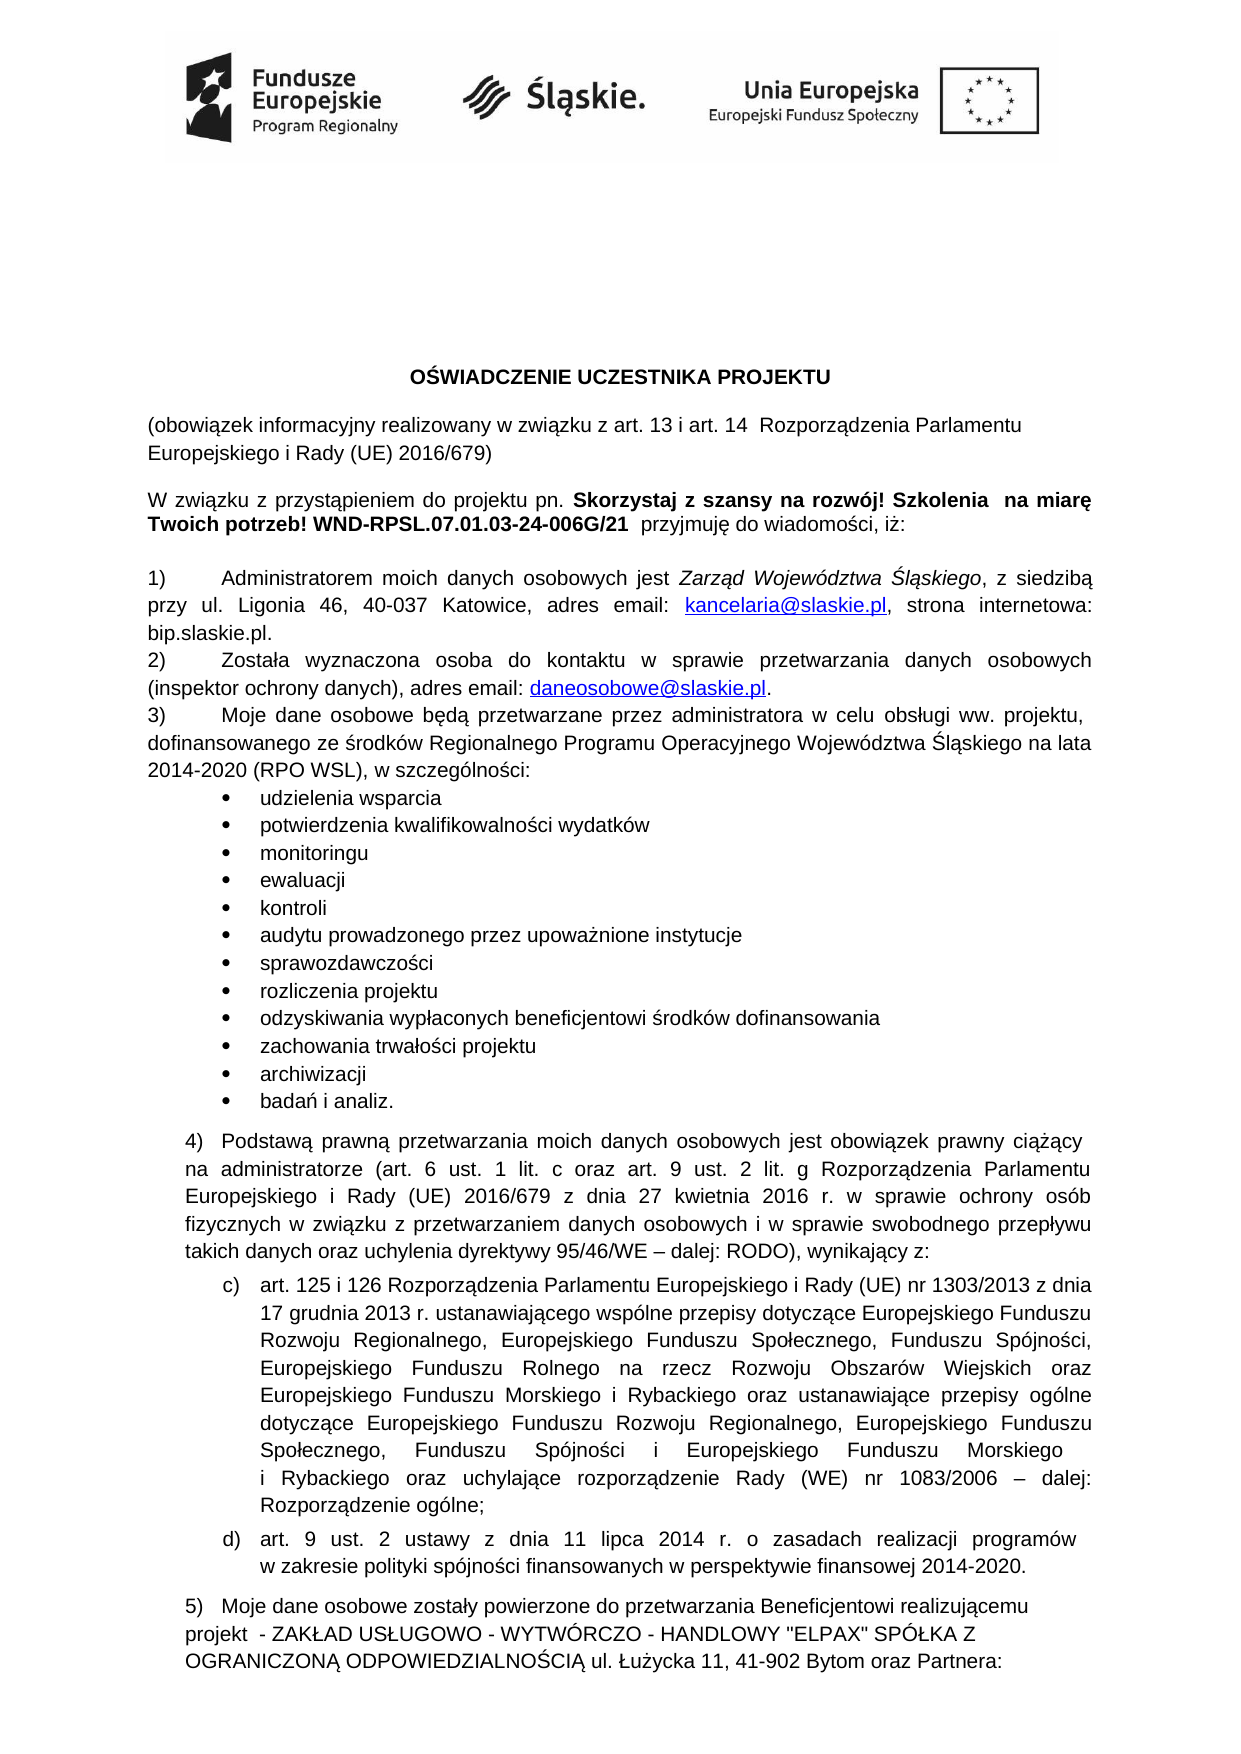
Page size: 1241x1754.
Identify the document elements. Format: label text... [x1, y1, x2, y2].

text W związku z przystąpieniem do projektu pn. Skorzystaj z szansy na rozwój! Szkolenia na miarę Twoich potrzeb! WND-RPSL.07.01.03-24-006G/21 przyjmuję do wiadomości, iż: [147, 489, 1093, 536]
list rozliczenia projektu [222, 978, 1093, 1003]
list odzyskiwania wypłaconych beneficjentowi środków dofinansowania [222, 1006, 1093, 1030]
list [185, 1594, 1093, 1673]
list kontroli [222, 896, 1093, 920]
list audytu prowadzonego przez upoważnione instytucje [222, 923, 1093, 947]
list potwierdzenia kwalifikowalności wydatków [222, 813, 1093, 837]
list Moje dane osobowe będą przetwarzane przez administratora w celu obsługi ww. projektu, dofinansowanego ze środków Regionalnego Programu Operacyjnego Województwa Śląskiego na lata 2014-2020 (RPO WSL), w szczególności: [147, 703, 1093, 782]
list monitoringu [222, 841, 1093, 864]
list udzielenia wsparcia [222, 785, 1093, 809]
list art. 9 ust. 2 ustawy z dnia 11 lipca 2014 r. o zasadach realizacji programów w zakresie polityki spójności finansowanych w perspektywie finansowej 2014-2020. [222, 1527, 1093, 1578]
list ewaluacji [222, 868, 1093, 892]
list Podstawą prawną przetwarzania moich danych osobowych jest obowiązek prawny ciążący na administratorze (art. 6 ust. 1 lit. c oraz art. 9 ust. 2 lit. g Rozporządzenia Parlamentu Europejskiego i Rady (UE) 2016/679 z dnia 27 kwietnia 2016 r. w sprawie ochrony osób fizycznych w związku z przetwarzaniem danych osobowych i w sprawie swobodnego przepływu takich danych oraz uchylenia dyrektywy 95/46/WE – dalej: RODO), wynikający z: [185, 1129, 1093, 1263]
list art. 125 i 126 Rozporządzenia Parlamentu Europejskiego i Rady (UE) nr 1303/2013 z dnia 17 grudnia 2013 r. ustanawiającego wspólne przepisy dotyczące Europejskiego Funduszu Rozwoju Regionalnego, Europejskiego Funduszu Społecznego, Funduszu Spójności, Europejskiego Funduszu Rolnego na rzecz Rozwoju Obszarów Wiejskich oraz Europejskiego Funduszu Morskiego i Rybackiego oraz ustanawiające przepisy ogólne dotyczące Europejskiego Funduszu Rozwoju Regionalnego, Europejskiego Funduszu Społecznego, Funduszu Spójności i Europejskiego Funduszu Morskiego i Rybackiego oraz uchylające rozporządzenie Rady (WE) nr 1083/2006 – dalej: Rozporządzenie ogólne; [222, 1273, 1093, 1517]
list Została wyznaczona osoba do kontaktu w sprawie przetwarzania danych osobowych (inspektor ochrony danych), adres email: daneosobowe@slaskie.pl. [147, 648, 1093, 699]
list sprawozdawczości [222, 951, 1093, 975]
list Administratorem moich danych osobowych jest Zarząd Województwa Śląskiego, z siedzibą przy ul. Ligonia 46, 40-037 Katowice, adres email: kancelaria@slaskie.pl, strona internetowa: bip.slaskie.pl. [147, 565, 1093, 644]
list zachowania trwałości projektu [222, 1034, 1093, 1058]
list badań i analiz. [222, 1089, 1093, 1113]
list archiwizacji [222, 1061, 1093, 1085]
text OŚWIADCZENIE UCZESTNIKA PROJEKTU [147, 364, 1093, 388]
picture [165, 31, 1060, 163]
text (obowiązek informacyjny realizowany w związku z art. 13 i art. 14 Rozporządzenia Parlamentu Europejskiego i Rady (UE) 2016/679) [147, 413, 1093, 464]
